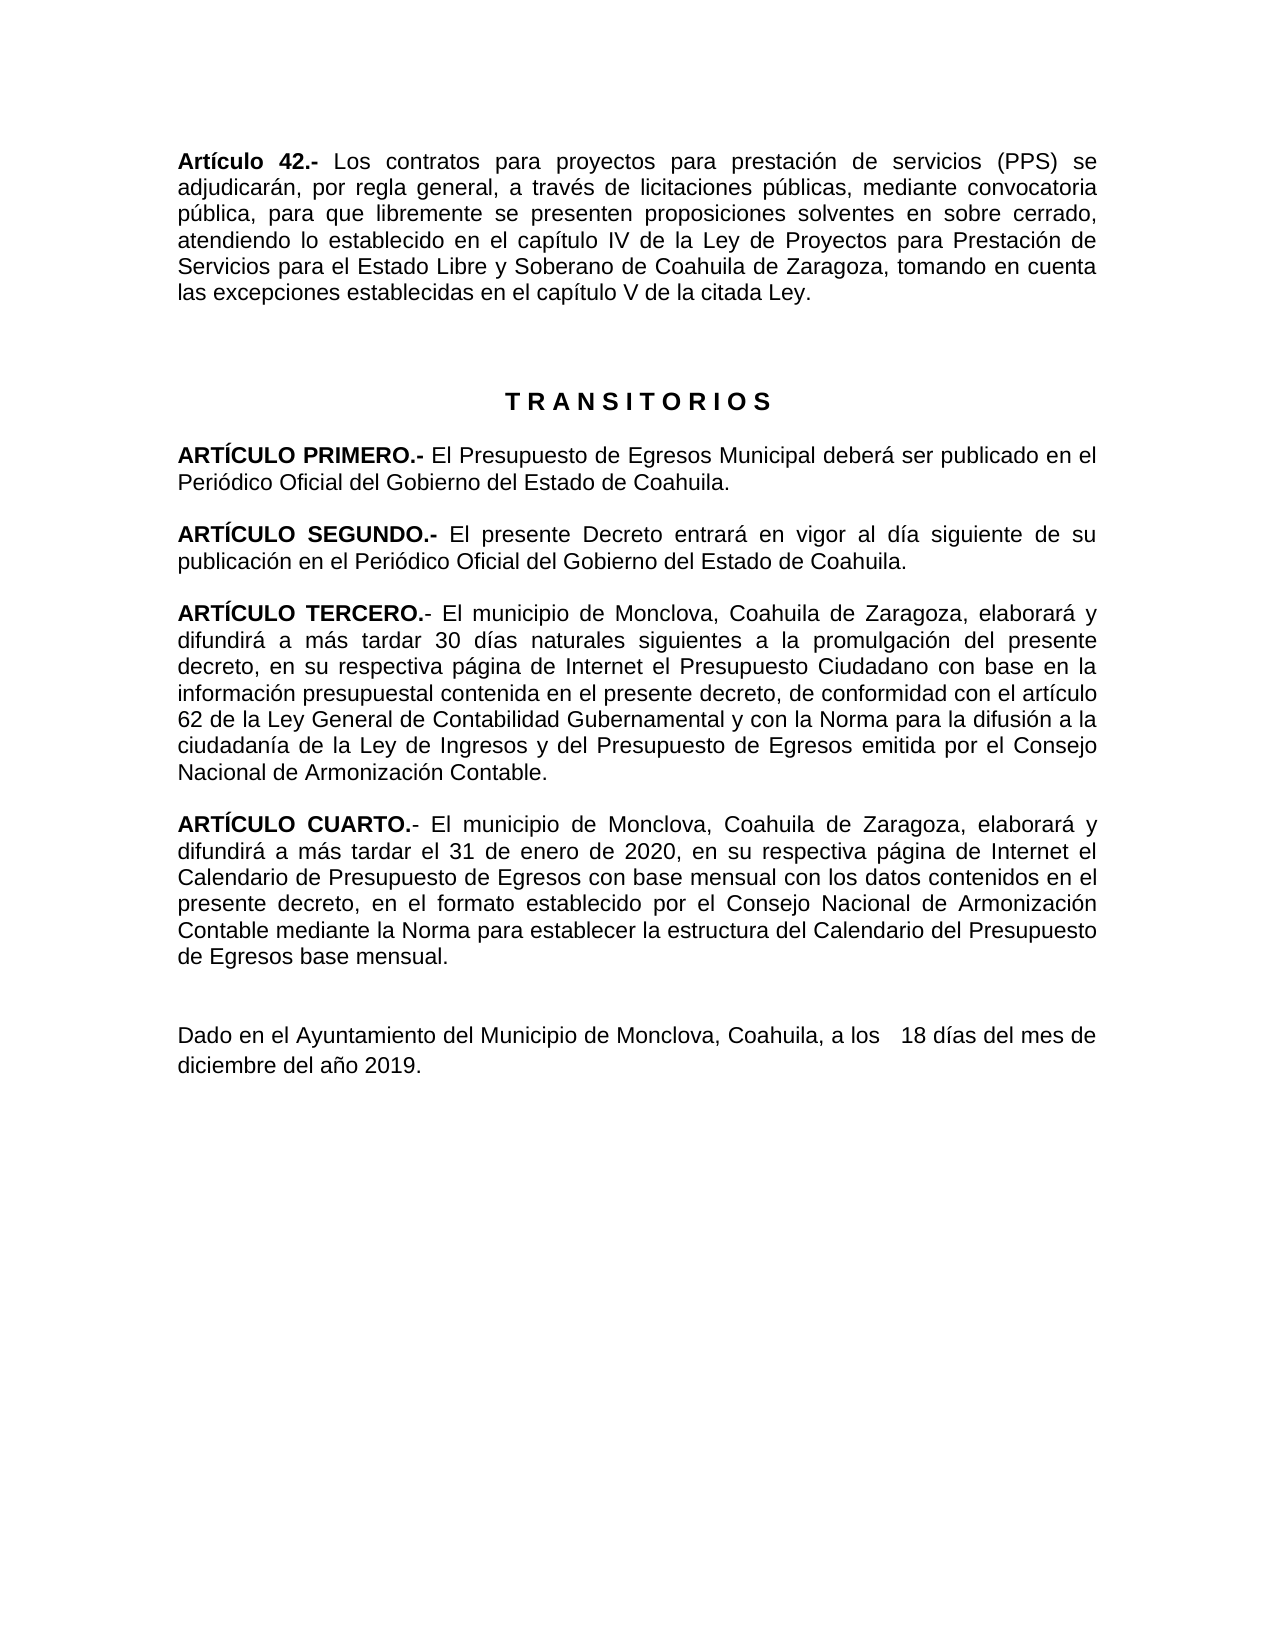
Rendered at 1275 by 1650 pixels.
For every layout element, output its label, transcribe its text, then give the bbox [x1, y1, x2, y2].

text ARTÍCULO PRIMERO.- El Presupuesto de Egresos Municipal deberá ser publicado en el Periódico Oficial del Gobierno del Estado de Coahuila. [177, 442, 1098, 495]
text Artículo 42.- Los contratos para proyectos para prestación de servicios (PPS) se adjudicarán, por regla general, a través de licitaciones públicas, mediante convocatoria pública, para que libremente se presenten proposiciones solventes en sobre cerrado, atendiendo lo establecido en el capítulo IV de la Ley de Proyectos para Prestación de Servicios para el Estado Libre y Soberano de Coahuila de Zaragoza, tomando en cuenta las excepciones establecidas en el capítulo V de la citada Ley. [177, 148, 1098, 306]
text ARTÍCULO TERCERO.- El municipio de Monclova, Coahuila de Zaragoza, elaborará y difundirá a más tardar 30 días naturales siguientes a la promulgación del presente decreto, en su respectiva página de Internet el Presupuesto Ciudadano con base en la información presupuestal contenida en el presente decreto, de conformidad con el artículo 62 de la Ley General de Contabilidad Gubernamental y con la Norma para la difusión a la ciudadanía de la Ley de Ingresos y del Presupuesto de Egresos emitida por el Consejo Nacional de Armonización Contable. [177, 600, 1098, 785]
text T R A N S I T O R I O S [177, 387, 1098, 416]
text ARTÍCULO SEGUNDO.- El presente Decreto entrará en vigor al día siguiente de su publicación en el Periódico Oficial del Gobierno del Estado de Coahuila. [177, 521, 1098, 574]
text Dado en el Ayuntamiento del Municipio de Monclova, Coahuila, a los 18 días del mes de diciembre del año 2019. [177, 1022, 1098, 1079]
text ARTÍCULO CUARTO.- El municipio de Monclova, Coahuila de Zaragoza, elaborará y difundirá a más tardar el 31 de enero de 2020, en su respectiva página de Internet el Calendario de Presupuesto de Egresos con base mensual con los datos contenidos en el presente decreto, en el formato establecido por el Consejo Nacional de Armonización Contable mediante la Norma para establecer la estructura del Calendario del Presupuesto de Egresos base mensual. [177, 811, 1098, 969]
